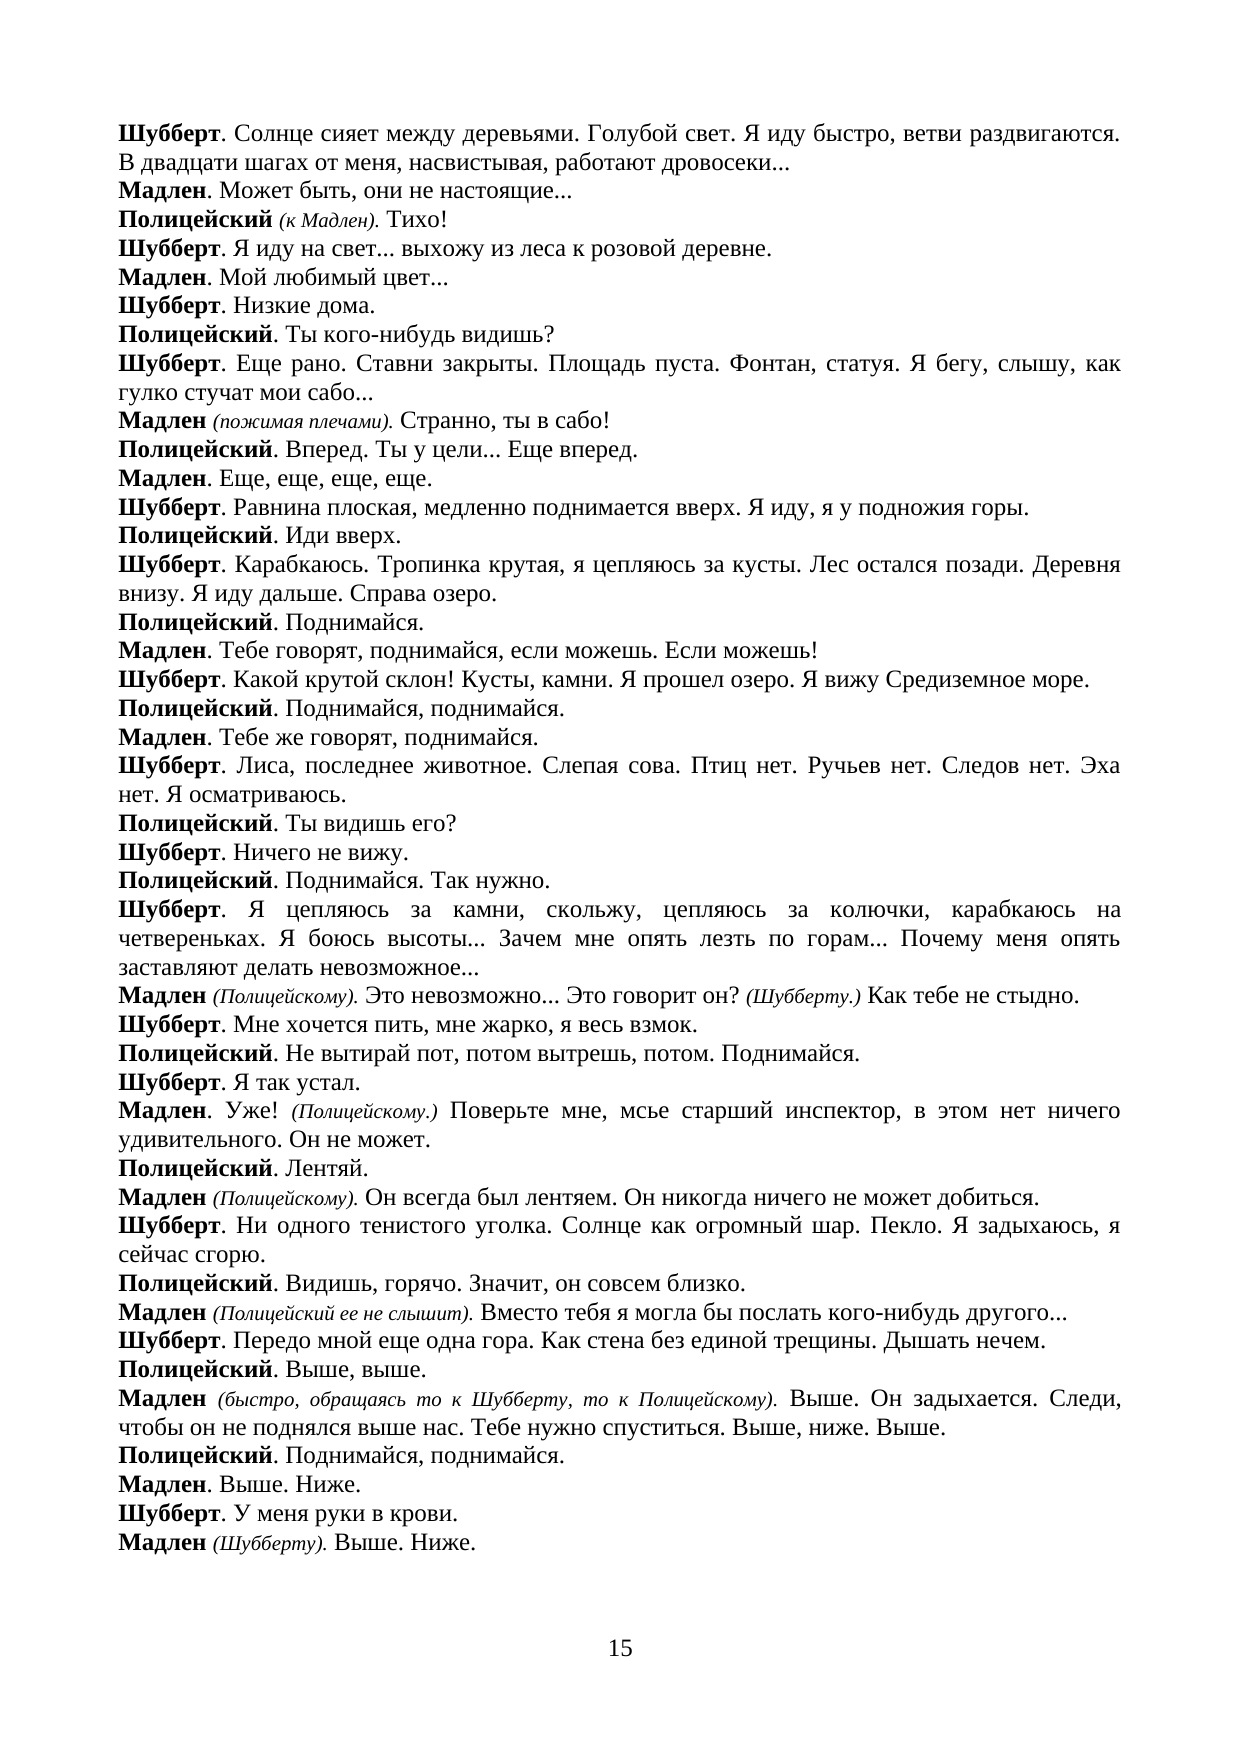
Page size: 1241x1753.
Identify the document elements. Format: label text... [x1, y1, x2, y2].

text Полицейский. Не вытирай пот, потом вытрешь, потом. Поднимайся. [118, 1038, 1122, 1067]
text Полицейский. Лентяй. [118, 1153, 1122, 1182]
text Полицейский. Поднимайся, поднимайся. [118, 693, 1122, 722]
text Полицейский. Поднимайся, поднимайся. [118, 1441, 1122, 1469]
text Шубберт. Ничего не вижу. [118, 837, 1122, 866]
text Полицейский. Видишь, горячо. Значит, он совсем близко. [118, 1268, 1122, 1297]
text Шубберт. Я иду на свет... выхожу из леса к розовой деревне. [118, 233, 1122, 262]
text Шубберт. Ни одного тенистого уголка. Солнце как огромный шар. Пекло. Я задыхаюсь, я сейчас сгорю. [118, 1211, 1122, 1268]
text Шубберт. Солнце сияет между деревьями. Голубой свет. Я иду быстро, ветви раздвигаются. В двадцати шагах от меня, насвистывая, работают дровосеки... [118, 118, 1122, 176]
text Полицейский. Поднимайся. [118, 607, 1122, 636]
text Шубберт. Лиса, последнее животное. Слепая сова. Птиц нет. Ручьев нет. Следов нет. Эха нет. Я осматриваюсь. [118, 751, 1122, 808]
text Мадлен. Выше. Ниже. [118, 1469, 1122, 1498]
text Шубберт. Я так устал. [118, 1067, 1122, 1096]
text Шубберт. Равнина плоская, медленно поднимается вверх. Я иду, я у подножия горы. [118, 492, 1122, 521]
text Шубберт. Я цепляюсь за камни, скольжу, цепляюсь за колючки, карабкаюсь на четвереньках. Я боюсь высоты... Зачем мне опять лезть по горам... Почему меня опять заставляют делать невозможное... [118, 894, 1122, 981]
text Мадлен. Тебе говорят, поднимайся, если можешь. Если можешь! [118, 636, 1122, 664]
text Полицейский. Ты кого-нибудь видишь? [118, 319, 1122, 348]
text Мадлен. Еще, еще, еще, еще. [118, 463, 1122, 492]
text Шубберт. Еще рано. Ставни закрыты. Площадь пуста. Фонтан, статуя. Я бегу, слышу, как гулко стучат мои сабо... [118, 348, 1122, 406]
text Шубберт. Какой крутой склон! Кусты, камни. Я прошел озеро. Я вижу Средиземное море. [118, 664, 1122, 693]
text Мадлен. Мой любимый цвет... [118, 262, 1122, 291]
text Мадлен (пожимая плечами). Странно, ты в сабо! [118, 406, 1122, 434]
text Полицейский (к Мадлен). Тихо! [118, 204, 1122, 233]
text Мадлен (Полицейскому). Это невозможно... Это говорит он? (Шубберту.) Как тебе не стыдно. [118, 981, 1122, 1009]
text Полицейский. Вперед. Ты у цели... Еще вперед. [118, 434, 1122, 463]
text Шубберт. Передо мной еще одна гора. Как стена без единой трещины. Дышать нечем. [118, 1326, 1122, 1354]
text Мадлен. Уже! (Полицейскому.) Поверьте мне, мсье старший инспектор, в этом нет ничего удивительного. Он не может. [118, 1096, 1122, 1153]
text Шубберт. Карабкаюсь. Тропинка крутая, я цепляюсь за кусты. Лес остался позади. Деревня внизу. Я иду дальше. Справа озеро. [118, 549, 1122, 607]
text Шубберт. Низкие дома. [118, 291, 1122, 319]
text Мадлен (Шубберту). Выше. Ниже. [118, 1527, 1122, 1556]
text Мадлен. Может быть, они не настоящие... [118, 176, 1122, 204]
text Полицейский. Иди вверх. [118, 521, 1122, 549]
text Полицейский. Выше, выше. [118, 1354, 1122, 1383]
text Мадлен. Тебе же говорят, поднимайся. [118, 722, 1122, 751]
text Мадлен (Полицейский ее не слышит). Вместо тебя я могла бы послать кого-нибудь другого... [118, 1297, 1122, 1326]
text Мадлен (быстро, обращаясь то к Шубберту, то к Полицейскому). Выше. Он задыхается. Следи, чтобы он не поднялся выше нас. Тебе нужно спуститься. Выше, ниже. Выше. [118, 1383, 1122, 1441]
text Мадлен (Полицейскому). Он всегда был лентяем. Он никогда ничего не может добиться. [118, 1182, 1122, 1211]
text Шубберт. Мне хочется пить, мне жарко, я весь взмок. [118, 1009, 1122, 1038]
text Шубберт. У меня руки в крови. [118, 1498, 1122, 1527]
text Полицейский. Поднимайся. Так нужно. [118, 866, 1122, 894]
text Полицейский. Ты видишь его? [118, 808, 1122, 837]
